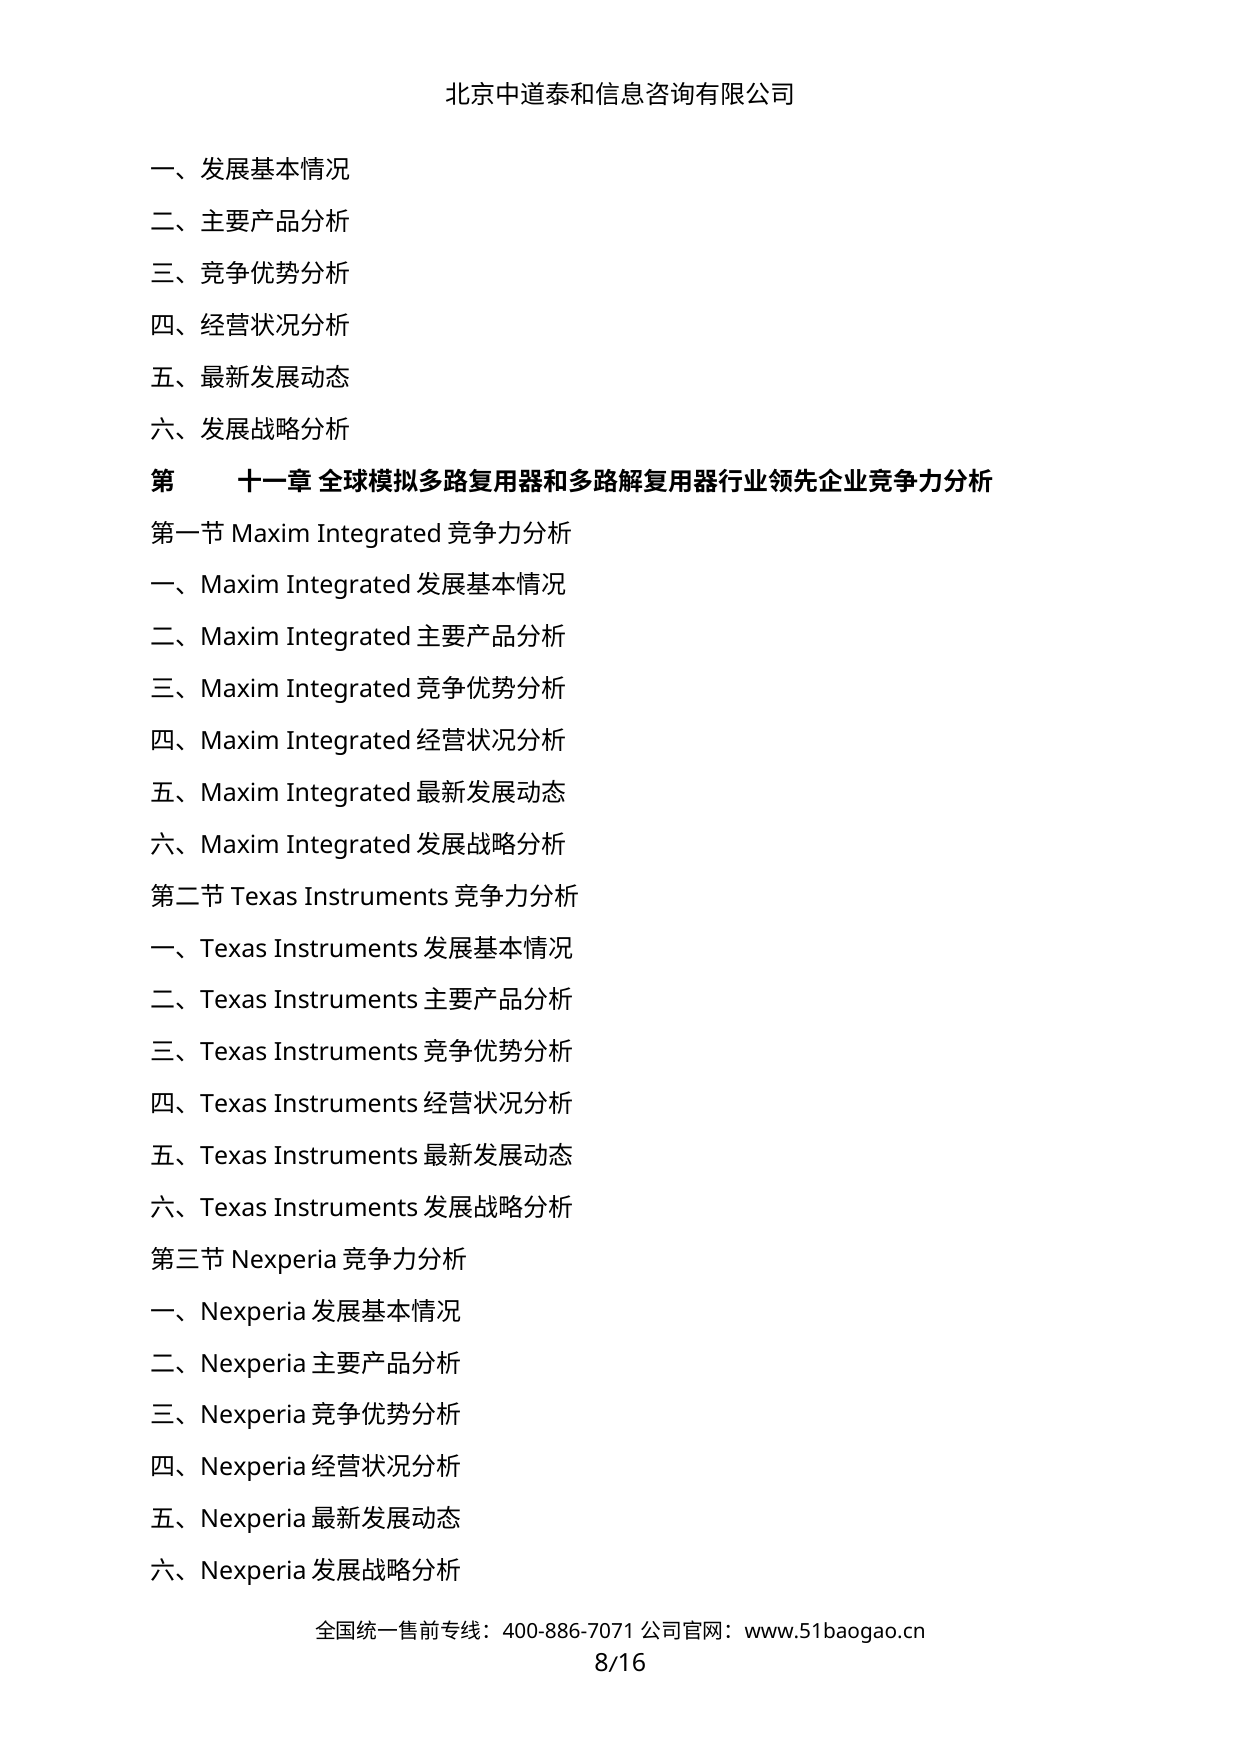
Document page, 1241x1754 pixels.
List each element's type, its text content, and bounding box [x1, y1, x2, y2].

text 第 十一章 全球模拟多路复用器和多路解复用器行业领先企业竞争力分析 [150, 461, 1090, 497]
text 五、Nexperia最新发展动态 [150, 1499, 1090, 1535]
text 六、发展战略分析 [150, 409, 1090, 446]
text 二、Maxim Integrated主要产品分析 [150, 617, 1090, 653]
text 一、发展基本情况 [150, 150, 1090, 186]
text 六、Maxim Integrated发展战略分析 [150, 824, 1090, 861]
text 四、Maxim Integrated经营状况分析 [150, 721, 1090, 757]
text 五、最新发展动态 [150, 357, 1090, 394]
text 五、Texas Instruments最新发展动态 [150, 1136, 1090, 1172]
text 六、Texas Instruments发展战略分析 [150, 1187, 1090, 1224]
text 第一节 Maxim Integrated竞争力分析 [150, 513, 1090, 549]
text 四、Texas Instruments经营状况分析 [150, 1084, 1090, 1120]
text 二、Nexperia主要产品分析 [150, 1343, 1090, 1379]
text 五、Maxim Integrated最新发展动态 [150, 772, 1090, 809]
text 二、主要产品分析 [150, 202, 1090, 238]
text 一、Maxim Integrated发展基本情况 [150, 565, 1090, 601]
text 一、Nexperia发展基本情况 [150, 1291, 1090, 1327]
text 六、Nexperia发展战略分析 [150, 1551, 1090, 1587]
text 三、Texas Instruments竞争优势分析 [150, 1032, 1090, 1068]
text 四、Nexperia经营状况分析 [150, 1447, 1090, 1483]
text 第二节 Texas Instruments竞争力分析 [150, 876, 1090, 912]
text 四、经营状况分析 [150, 306, 1090, 342]
text 一、Texas Instruments发展基本情况 [150, 928, 1090, 964]
text 第三节 Nexperia竞争力分析 [150, 1239, 1090, 1276]
text 二、Texas Instruments主要产品分析 [150, 980, 1090, 1016]
text 三、Maxim Integrated竞争优势分析 [150, 669, 1090, 705]
text 三、竞争优势分析 [150, 254, 1090, 290]
text 三、Nexperia竞争优势分析 [150, 1395, 1090, 1431]
